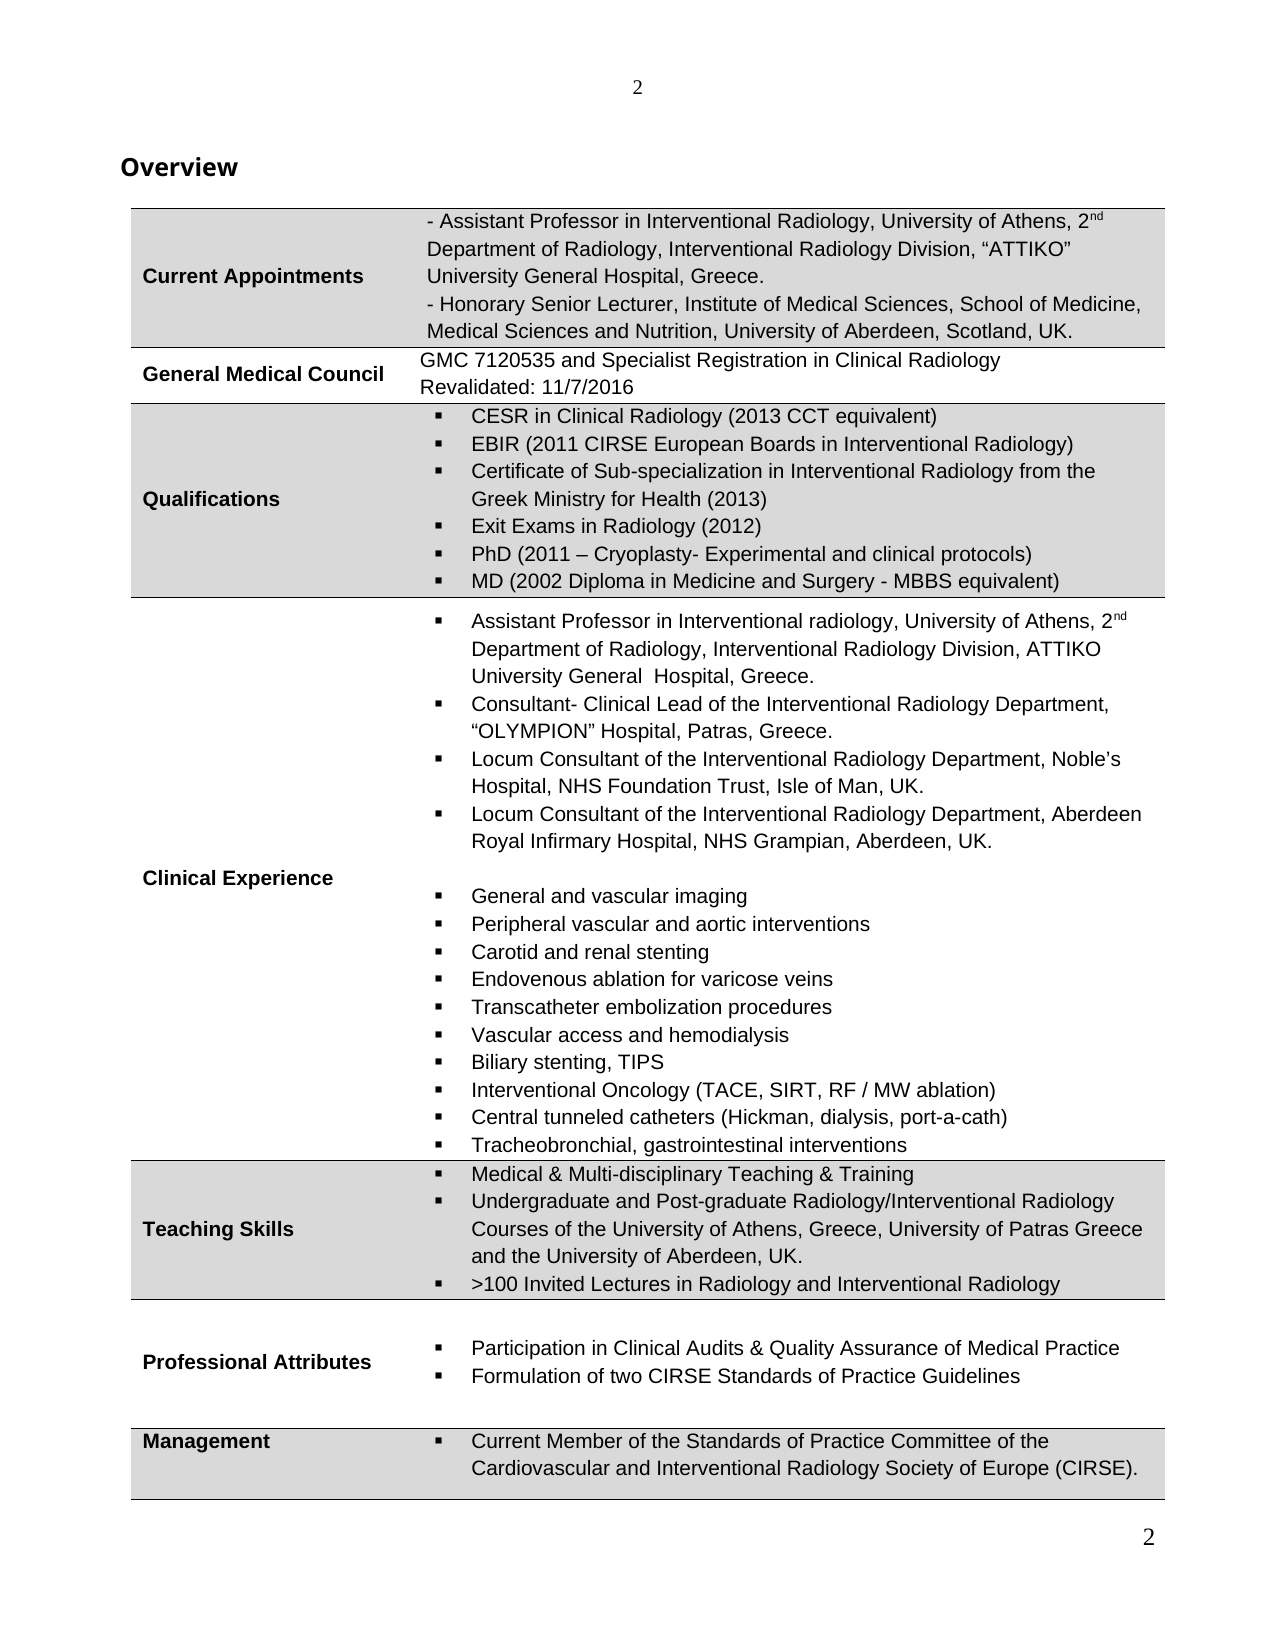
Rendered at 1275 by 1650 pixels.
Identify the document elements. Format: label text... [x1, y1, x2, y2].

text Overview [120, 150, 1155, 184]
table_cell CESR in Clinical Radiology (2013 CCT equivalent) EBIR (2011 CIRSE European Boards in Interventional Radiology) Certificate of Sub-specialization in Interventional Radiology from the Greek Ministry for Health (2013) Exit Exams in Radiology (2012) PhD (2011 – Cryoplasty- Experimental and clinical protocols) MD (2002 Diploma in Medicine and Surgery - MBBS equivalent) [397, 404, 1165, 597]
table_header Current Appointments [131, 209, 397, 347]
table_cell Clinical Experience [131, 598, 397, 1160]
table_header - Assistant Professor in Interventional Radiology, University of Athens, 2nd Department of Radiology, Interventional Radiology Division, “ATTIKO” University General Hospital, Greece. - Honorary Senior Lecturer, Institute of Medical Sciences, School of Medicine, Medical Sciences and Nutrition, University of Aberdeen, Scotland, UK. [397, 209, 1165, 347]
table_cell Medical & Multi-disciplinary Teaching & Training Undergraduate and Post-graduate Radiology/Interventional Radiology Courses of the University of Athens, Greece, University of Patras Greece and the University of Aberdeen, UK. >100 Invited Lectures in Radiology and Interventional Radiology [397, 1161, 1165, 1299]
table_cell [397, 1429, 1165, 1499]
table_cell GMC 7120535 and Specialist Registration in Clinical Radiology Revalidated: 11/7/2016 [397, 348, 1165, 403]
table_cell Assistant Professor in Interventional radiology, University of Athens, 2nd Department of Radiology, Interventional Radiology Division, ATTIKO University General Hospital, Greece. Consultant- Clinical Lead of the Interventional Radiology Department, “OLYMPION” Hospital, Patras, Greece. Locum Consultant of the Interventional Radiology Department, Noble’s Hospital, NHS Foundation Trust, Isle of Man, UK. Locum Consultant of the Interventional Radiology Department, Aberdeen Royal Infirmary Hospital, NHS Grampian, Aberdeen, UK. General and vascular imaging Peripheral vascular and aortic interventions Carotid and renal stenting Endovenous ablation for varicose veins Transcatheter embolization procedures Vascular access and hemodialysis Biliary stenting, TIPS Interventional Oncology (TACE, SIRT, RF / MW ablation) Central tunneled catheters (Hickman, dialysis, port-a-cath) Tracheobronchial, gastrointestinal interventions [397, 598, 1165, 1160]
table_cell Qualifications [131, 404, 397, 597]
table_cell General Medical Council [131, 348, 397, 403]
table_cell Professional Attributes [131, 1300, 397, 1427]
table_cell Participation in Clinical Audits & Quality Assurance of Medical Practice Formulation of two CIRSE Standards of Practice Guidelines [397, 1300, 1165, 1427]
table_cell Teaching Skills [131, 1161, 397, 1299]
table_cell Management [131, 1429, 397, 1499]
